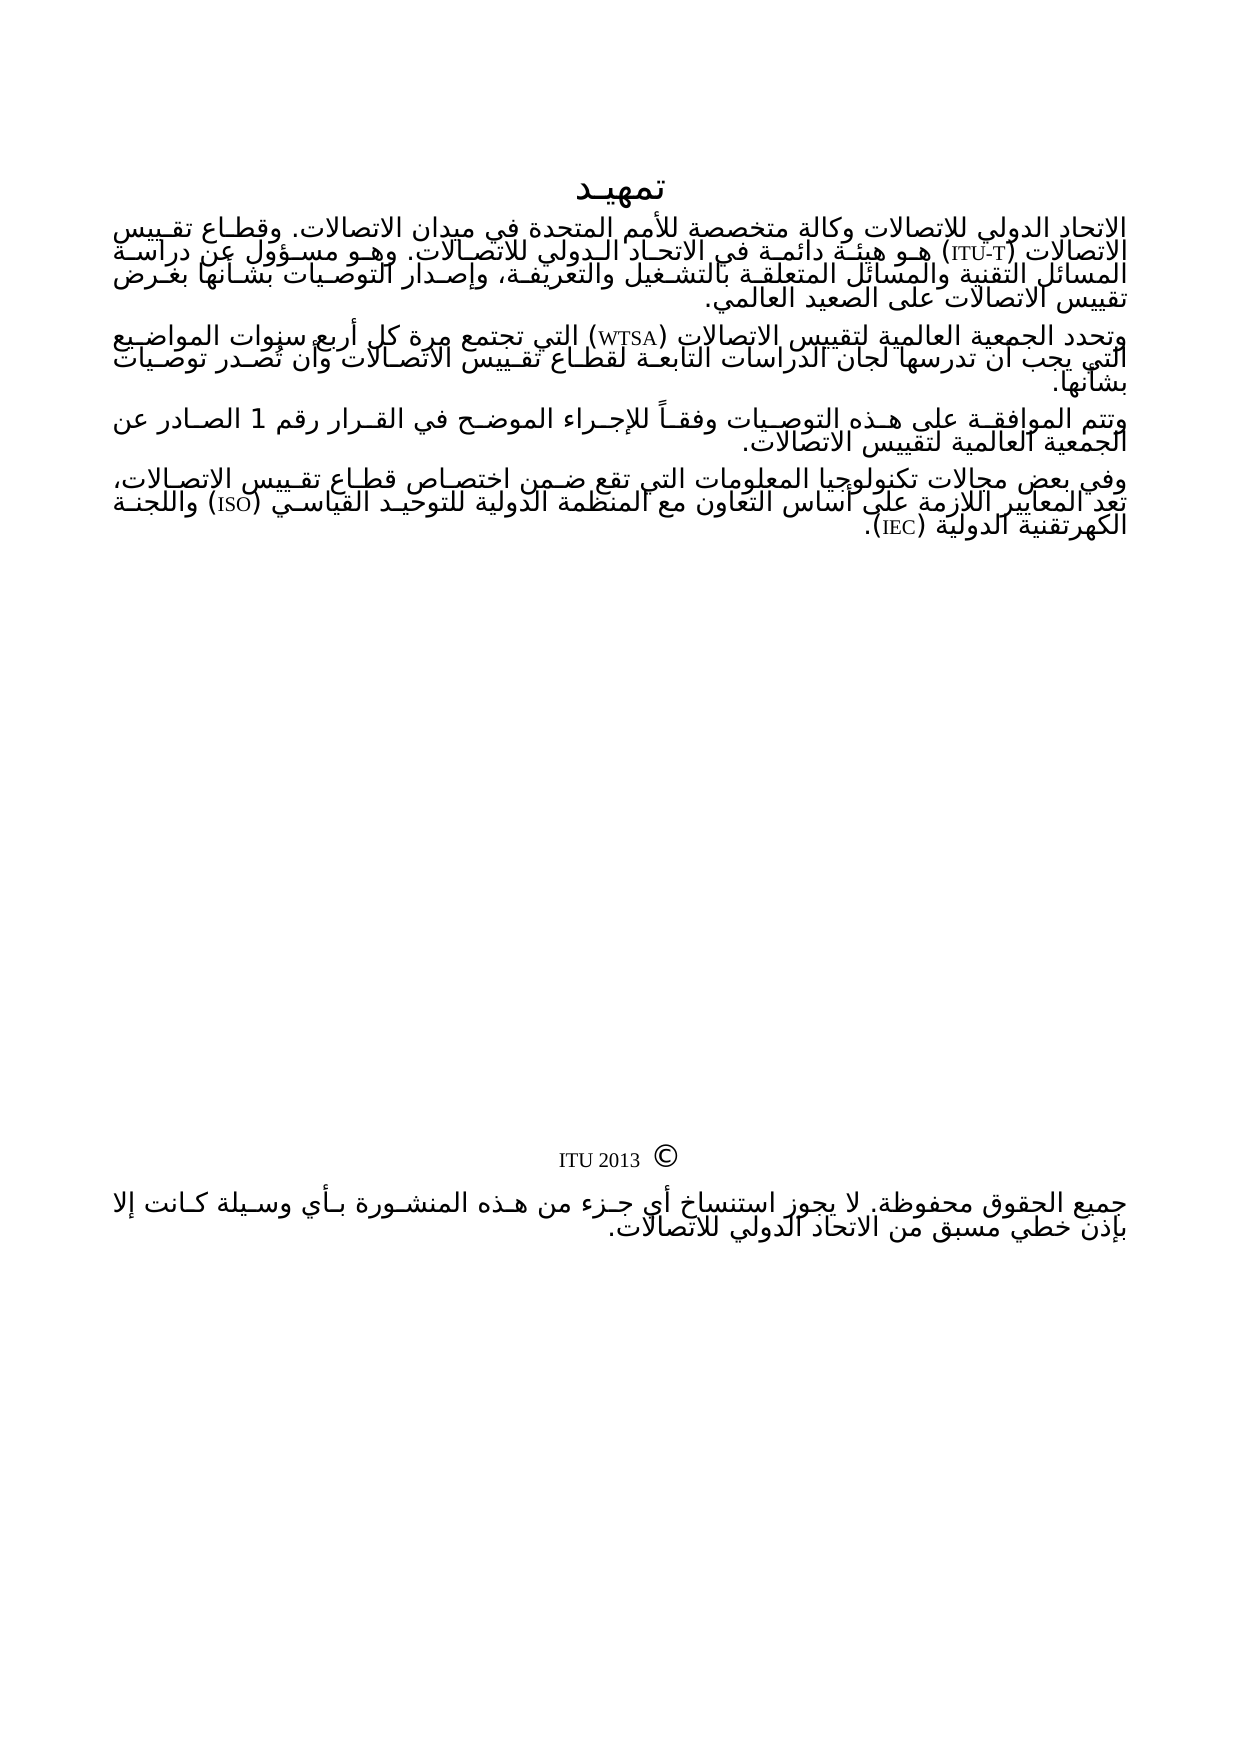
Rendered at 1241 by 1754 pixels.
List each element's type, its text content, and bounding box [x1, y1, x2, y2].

text © ITU 2013 [112, 1144, 1128, 1173]
text تمهيـد [112, 172, 1128, 207]
text الاتحاد الدولي للاتصالات وكالة متخصصة للأمم المتحدة في ميدان الاتصالات. وقطاع تقييس الاتصالات (ITU-T) هو هيئة دائمة في الاتحاد الدولي للاتصالات. وهو مسؤول عن دراسة المسائل التقنية والمسائل المتعلقة بالتشغيل والتعريفة، وإصدار التوصيات بشأنها بغرض تقييس الاتصالات على الصعيد العالمي. [112, 219, 1128, 314]
text وفي بعض مجالات تكنولوجيا المعلومات التي تقع ضمن اختصاص قطاع تقييس الاتصالات، تعد المعايير اللازمة على أساس التعاون مع المنظمة الدولية للتوحيد القياسي (ISO) واللجنة الكهرتقنية الدولية (IEC). [112, 470, 1128, 541]
text وتحدد الجمعية العالمية لتقييس الاتصالات (WTSA) التي تجتمع مرة كل أربع سنوات المواضيع التي يجب أن تدرسها لجان الدراسات التابعة لقطاع تقييس الاتصالات وأن تُصدر توصيات بشأنها. [112, 326, 1128, 398]
text وتتم الموافقة على هذه التوصيات وفقاً للإجراء الموضح في القرار رقم 1 الصادر عن الجمعية العالمية لتقييس الاتصالات. [112, 410, 1128, 457]
text جميع الحقوق محفوظة. لا يجوز استنساخ أي جزء من هذه المنشورة بأي وسيلة كانت إلا بإذن خطي مسبق من الاتحاد الدولي للاتصالات. [112, 1192, 1128, 1243]
